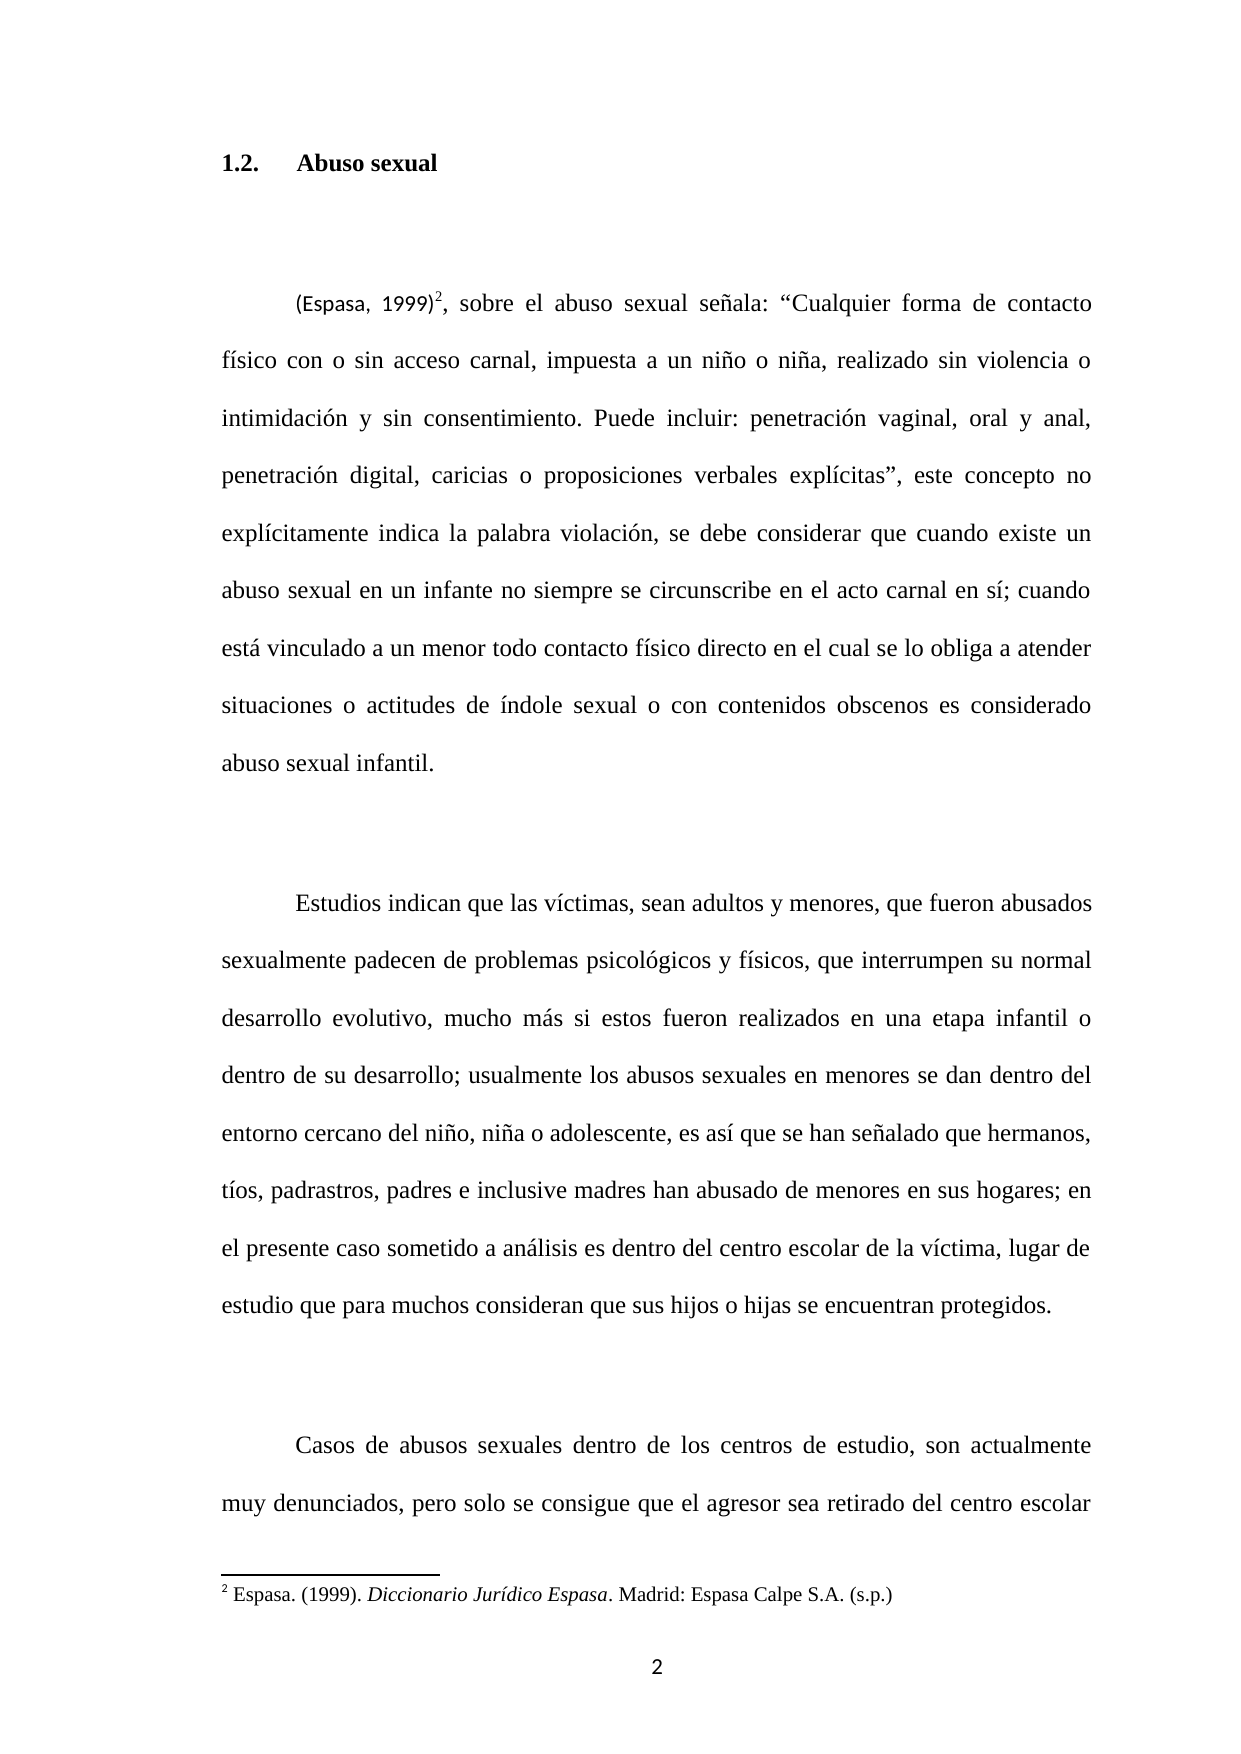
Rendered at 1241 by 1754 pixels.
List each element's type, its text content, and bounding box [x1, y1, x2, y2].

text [221, 1431, 1092, 1517]
list Abuso sexual [221, 148, 1092, 176]
text Estudios indican que las víctimas, sean adultos y menores, que fueron abusados sexualmente padecen de problemas psicológicos y físicos, que interrumpen su normal desarrollo evolutivo, mucho más si estos fueron realizados en una etapa infantil o dentro de su desarrollo; usualmente los abusos sexuales en menores se dan dentro del entorno cercano del niño, niña o adolescente, es así que se han señalado que hermanos, tíos, padrastros, padres e inclusive madres han abusado de menores en sus hogares; en el presente caso sometido a análisis es dentro del centro escolar de la víctima, lugar de estudio que para muchos consideran que sus hijos o hijas se encuentran protegidos. [221, 888, 1092, 1319]
text , sobre el abuso sexual señala: “Cualquier forma de contacto físico con o sin acceso carnal, impuesta a un niño o niña, realizado sin violencia o intimidación y sin consentimiento. Puede incluir: penetración vaginal, oral y anal, penetración digital, caricias o proposiciones verbales explícitas”, este concepto no explícitamente indica la palabra violación, se debe considerar que cuando existe un abuso sexual en un infante no siempre se circunscribe en el acto carnal en sí; cuando está vinculado a un menor todo contacto físico directo en el cual se lo obliga a atender situaciones o actitudes de índole sexual o con contenidos obscenos es considerado abuso sexual infantil. [221, 288, 1092, 777]
